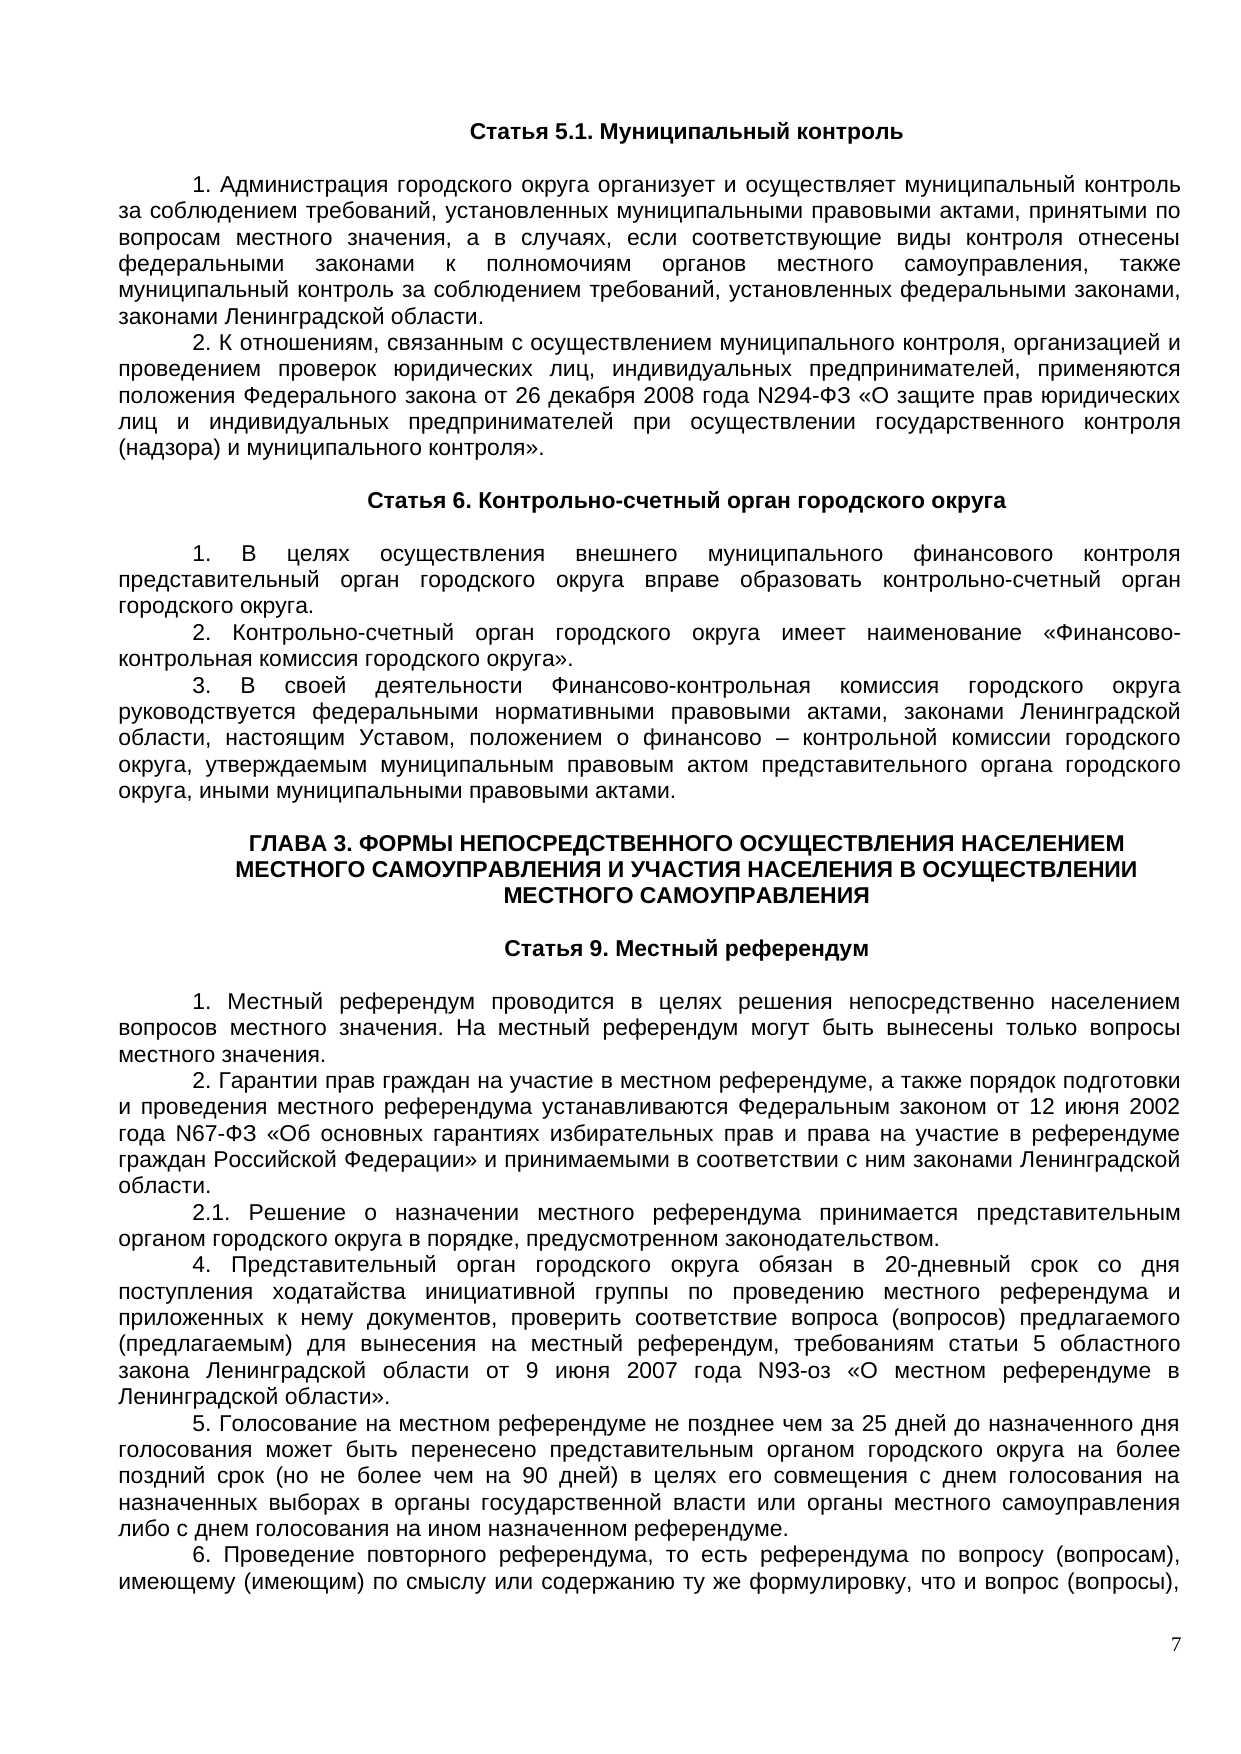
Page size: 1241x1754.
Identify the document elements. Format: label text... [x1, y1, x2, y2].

text МЕСТНОГО САМОУПРАВЛЕНИЯ И УЧАСТИЯ НАСЕЛЕНИЯ В ОСУЩЕСТВЛЕНИИ [118, 856, 1181, 882]
text 2.1. Решение о назначении местного референдума принимается представительным органом городского округа в порядке, предусмотренном законодательством. [118, 1199, 1181, 1251]
text 2. К отношениям, связанным с осуществлением муниципального контроля, организацией и проведением проверок юридических лиц, индивидуальных предпринимателей, применяются положения Федерального закона от 26 декабря 2008 года N294-ФЗ «О защите прав юридических лиц и индивидуальных предпринимателей при осуществлении государственного контроля (надзора) и муниципального контроля». [118, 329, 1181, 461]
text Статья 5.1. Муниципальный контроль [118, 118, 1181, 144]
text 2. Контрольно-счетный орган городского округа имеет наименование «Финансово-контрольная комиссия городского округа». [118, 619, 1181, 672]
text 1. Администрация городского округа организует и осуществляет муниципальный контроль за соблюдением требований, установленных муниципальными правовыми актами, принятыми по вопросам местного значения, а в случаях, если соответствующие виды контроля отнесены федеральными законами к полномочиям органов местного самоуправления, также муниципальный контроль за соблюдением требований, установленных федеральными законами, законами Ленинградской области. [118, 171, 1181, 329]
text 5. Голосование на местном референдуме не позднее чем за 25 дней до назначенного дня голосования может быть перенесено представительным органом городского округа на более поздний срок (но не более чем на 90 дней) в целях его совмещения с днем голосования на назначенных выборах в органы государственной власти или органы местного самоуправления либо с днем голосования на ином назначенном референдуме. [118, 1409, 1181, 1541]
text ГЛАВА 3. ФОРМЫ НЕПОСРЕДСТВЕННОГО ОСУЩЕСТВЛЕНИЯ НАСЕЛЕНИЕМ [118, 830, 1181, 856]
text 2. Гарантии прав граждан на участие в местном референдуме, а также порядок подготовки и проведения местного референдума устанавливаются Федеральным законом от 12 июня 2002 года N67-ФЗ «Об основных гарантиях избирательных прав и права на участие в референдуме граждан Российской Федерации» и принимаемыми в соответствии с ним законами Ленинградской области. [118, 1067, 1181, 1199]
text МЕСТНОГО САМОУПРАВЛЕНИЯ [118, 882, 1181, 909]
text Статья 6. Контрольно-счетный орган городского округа [118, 487, 1181, 513]
text 4. Представительный орган городского округа обязан в 20-дневный срок со дня поступления ходатайства инициативной группы по проведению местного референдума и приложенных к нему документов, проверить соответствие вопроса (вопросов) предлагаемого (предлагаемым) для вынесения на местный референдум, требованиям статьи 5 областного закона Ленинградской области от 9 июня 2007 года N93-оз «О местном референдуме в Ленинградской области». [118, 1251, 1181, 1409]
text Статья 9. Местный референдум [118, 935, 1181, 961]
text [118, 1541, 1181, 1594]
text 1. Местный референдум проводится в целях решения непосредственно населением вопросов местного значения. На местный референдум могут быть вынесены только вопросы местного значения. [118, 988, 1181, 1067]
text 3. В своей деятельности Финансово-контрольная комиссия городского округа руководствуется федеральными нормативными правовыми актами, законами Ленинградской области, настоящим Уставом, положением о финансово – контрольной комиссии городского округа, утверждаемым муниципальным правовым актом представительного органа городского округа, иными муниципальными правовыми актами. [118, 672, 1181, 803]
text 1. В целях осуществления внешнего муниципального финансового контроля представительный орган городского округа вправе образовать контрольно-счетный орган городского округа. [118, 540, 1181, 619]
